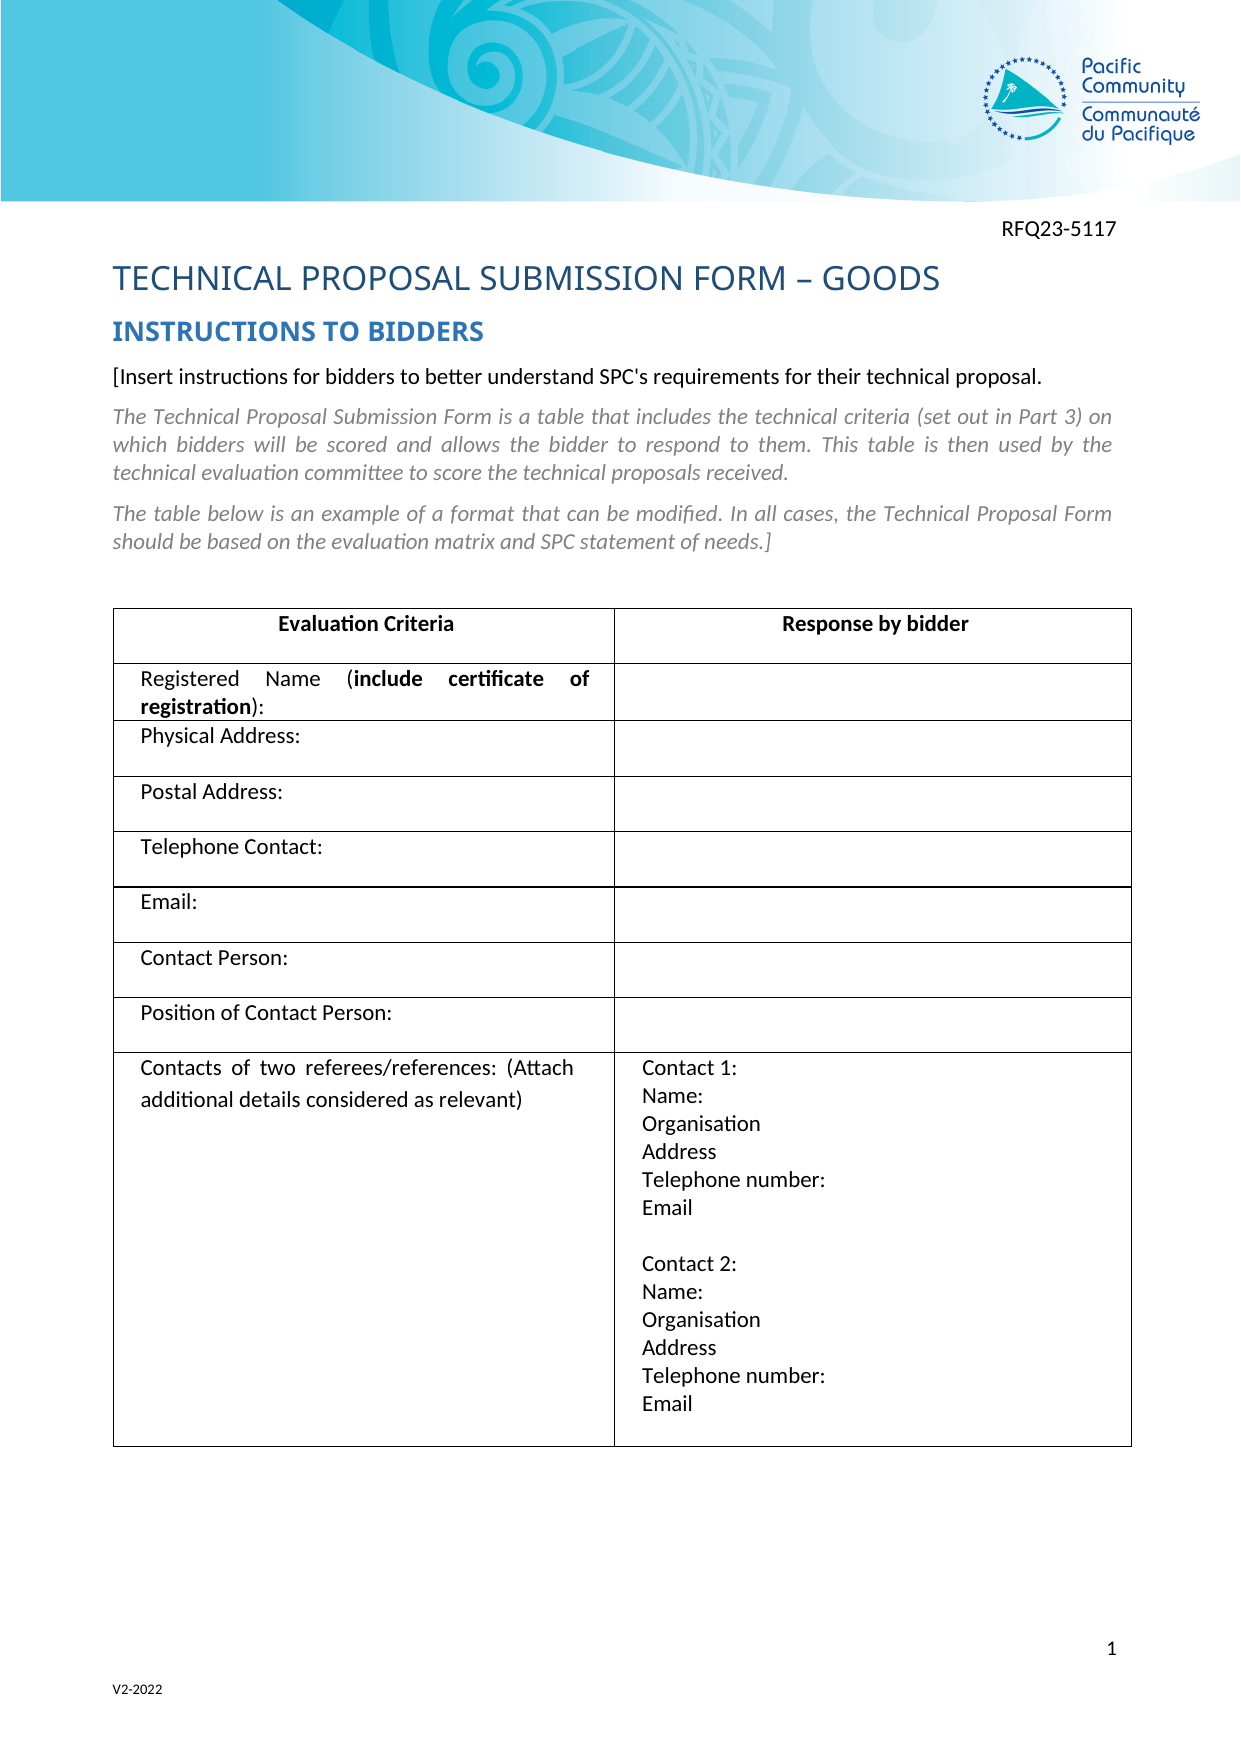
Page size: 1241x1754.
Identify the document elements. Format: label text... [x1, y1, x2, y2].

table_cell Contact 1: Name: Organisation Address Telephone number: Email Contact 2: Name: Organisation Address Telephone number: Email [615, 1053, 1131, 1446]
table_cell Position of Contact Person: [114, 998, 614, 1052]
table_cell [615, 888, 1131, 942]
table_cell Contact Person: [114, 943, 614, 997]
subtitle INSTRUCTIONS TO BIDDERS [112, 312, 1116, 349]
table_cell [615, 664, 1131, 720]
table_cell Email: [114, 888, 614, 942]
table_header Response by bidder [615, 609, 1131, 663]
table_header Evaluation Criteria [114, 609, 614, 663]
table_cell Telephone Contact: [114, 832, 614, 886]
table_cell Contacts of two referees/references: (Attach additional details considered as relevant) [114, 1053, 614, 1446]
subtitle TECHNICAL PROPOSAL SUBMISSION FORM – GOODS [112, 254, 1116, 300]
picture [0, 0, 1241, 202]
table_cell [615, 943, 1131, 997]
table_cell [615, 721, 1131, 776]
table_cell Physical Address: [114, 721, 614, 776]
table_cell [615, 998, 1131, 1052]
table_cell Postal Address: [114, 777, 614, 831]
table_cell Registered Name (include certificate of registration): [114, 664, 614, 720]
table_cell [615, 832, 1131, 886]
table_cell [615, 777, 1131, 831]
